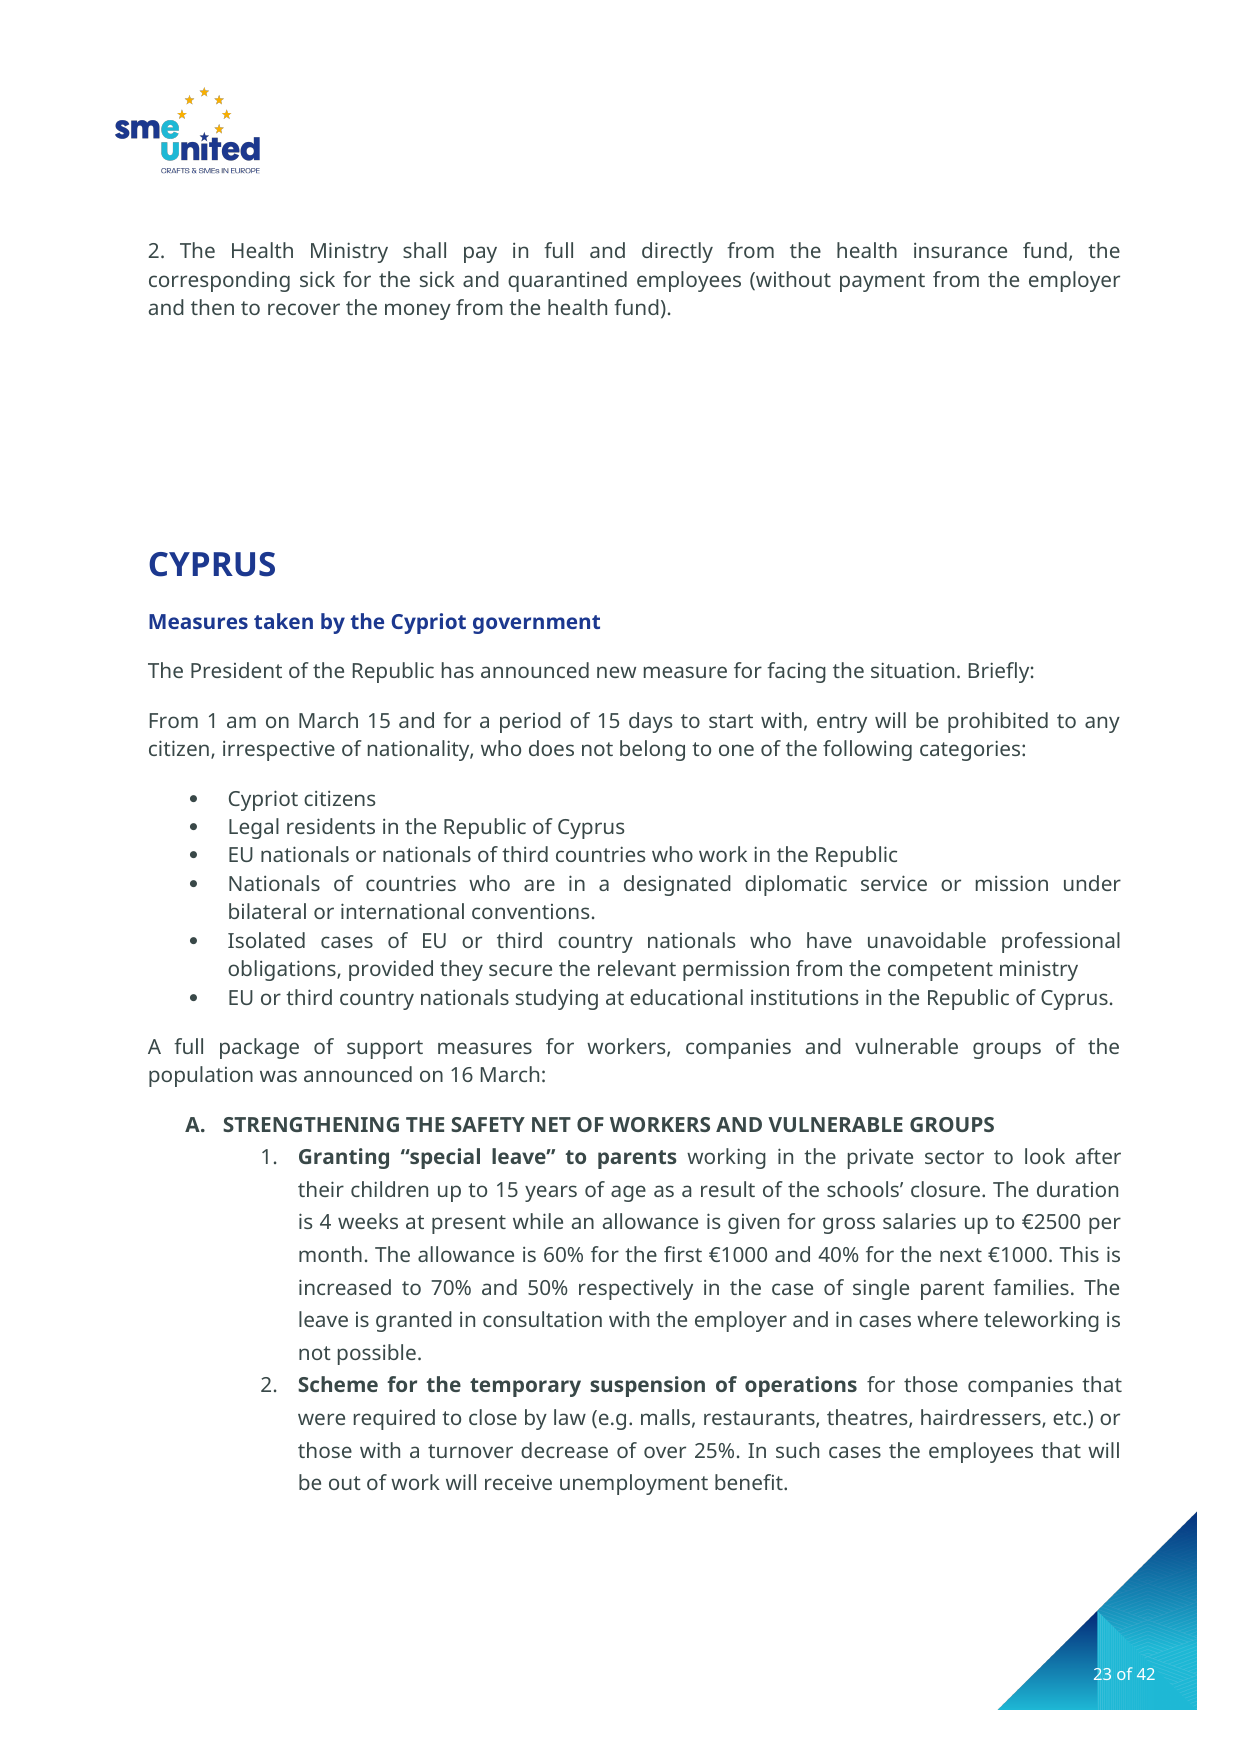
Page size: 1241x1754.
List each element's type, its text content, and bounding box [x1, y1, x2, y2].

list EU or third country nationals studying at educational institutions in the Republic of Cyprus. [190, 983, 1122, 1011]
list EU nationals or nationals of third countries who work in the Republic [190, 841, 1122, 869]
list Legal residents in the Republic of Cyprus [190, 812, 1122, 841]
list Scheme for the temporary suspension of operations for those companies that were required to close by law (e.g. malls, restaurants, theatres, hairdressers, etc.) or those with a turnover decrease of over 25%. In such cases the employees that will be out of work will receive unemployment benefit. [260, 1371, 1122, 1497]
text 2. The Health Ministry shall pay in full and directly from the health insurance fund, the corresponding sick for the sick and quarantined employees (without payment from the employer and then to recover the money from the health fund). [148, 236, 1122, 322]
list Nationals of countries who are in a designated diplomatic service or mission under bilateral or international conventions. [190, 869, 1122, 926]
text Measures taken by the Cypriot government [148, 607, 1122, 636]
picture [970, 1484, 1197, 1710]
list Isolated cases of EU or third country nationals who have unavoidable professional obligations, provided they secure the relevant permission from the competent ministry [190, 926, 1122, 983]
text The President of the Republic has announced new measure for facing the situation. Briefly: [148, 657, 1122, 685]
list STRENGTHENING THE SAFETY NET OF WORKERS AND VULNERABLE GROUPS [185, 1110, 1122, 1138]
text A full package of support measures for workers, companies and vulnerable groups of the population was announced on 16 March: [148, 1032, 1122, 1089]
list Granting “special leave” to parents working in the private sector to look after their children up to 15 years of age as a result of the schools’ closure. The duration is 4 weeks at present while an allowance is given for gross salaries up to €2500 per month. The allowance is 60% for the first €1000 and 40% for the next €1000. This is increased to 70% and 50% respectively in the case of single parent families. The leave is granted in consultation with the employer and in cases where teleworking is not possible. [260, 1142, 1122, 1366]
picture [113, 45, 262, 190]
text From 1 am on March 15 and for a period of 15 days to start with, entry will be prohibited to any citizen, irrespective of nationality, who does not belong to one of the following categories: [148, 706, 1122, 763]
list Cypriot citizens [190, 784, 1122, 812]
text CYPRUS [148, 541, 1122, 587]
